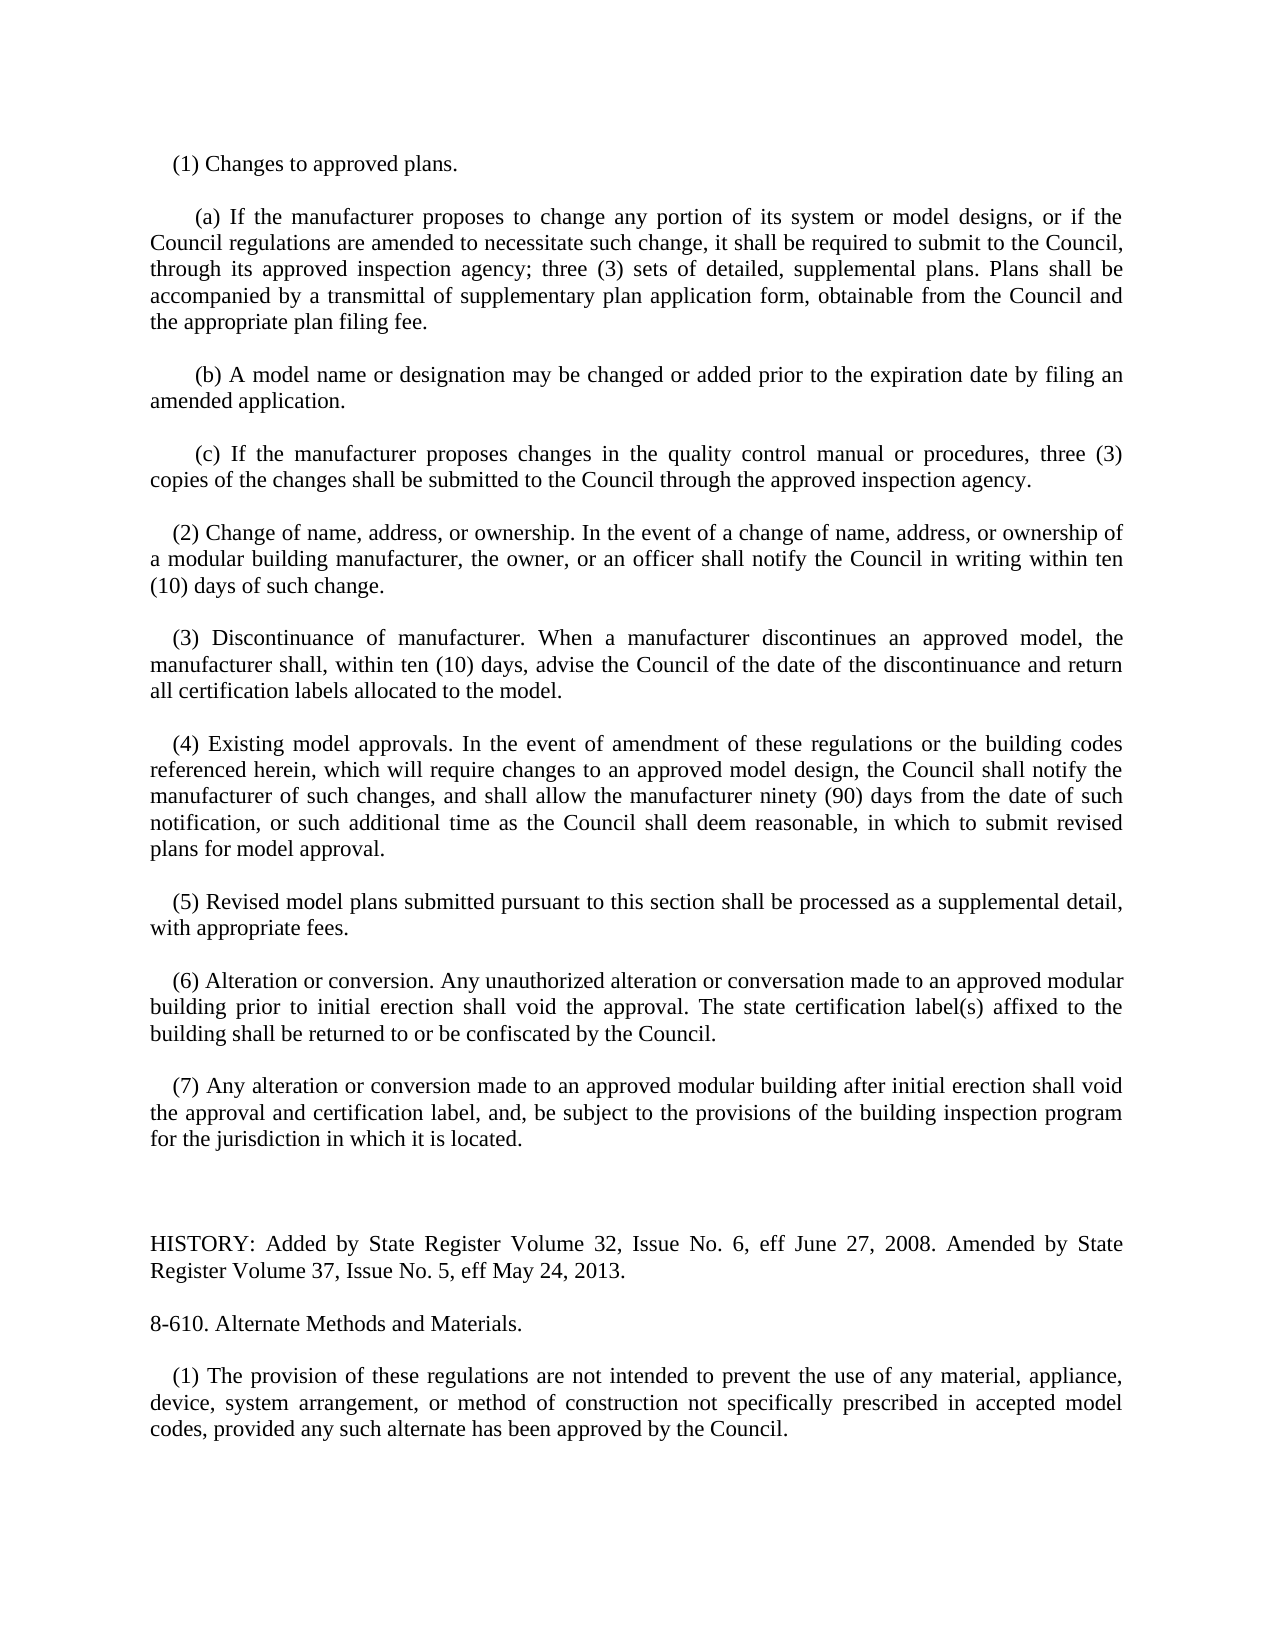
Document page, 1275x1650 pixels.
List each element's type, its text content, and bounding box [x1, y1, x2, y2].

text (7) Any alteration or conversion made to an approved modular building after initial erection shall void the approval and certification label, and, be subject to the provisions of the building inspection program for the jurisdiction in which it is located. [150, 1072, 1125, 1151]
text 8-610. Alternate Methods and Materials. [150, 1309, 1125, 1336]
text (6) Alteration or conversion. Any unauthorized alteration or conversation made to an approved modular building prior to initial erection shall void the approval. The state certification label(s) affixed to the building shall be returned to or be confiscated by the Council. [150, 967, 1125, 1046]
text (5) Revised model plans submitted pursuant to this section shall be processed as a supplemental detail, with appropriate fees. [150, 888, 1125, 941]
text (4) Existing model approvals. In the event of amendment of these regulations or the building codes referenced herein, which will require changes to an approved model design, the Council shall notify the manufacturer of such changes, and shall allow the manufacturer ninety (90) days from the date of such notification, or such additional time as the Council shall deem reasonable, in which to submit revised plans for model approval. [150, 730, 1125, 862]
text (b) A model name or designation may be changed or added prior to the expiration date by filing an amended application. [150, 361, 1125, 413]
text (a) If the manufacturer proposes to change any portion of its system or model designs, or if the Council regulations are amended to necessitate such change, it shall be required to submit to the Council, through its approved inspection agency; three (3) sets of detailed, supplemental plans. Plans shall be accompanied by a transmittal of supplementary plan application form, obtainable from the Council and the appropriate plan filing fee. [150, 203, 1125, 334]
text (c) If the manufacturer proposes changes in the quality control manual or procedures, three (3) copies of the changes shall be submitted to the Council through the approved inspection agency. [150, 440, 1125, 493]
text (1) The provision of these regulations are not intended to prevent the use of any material, appliance, device, system arrangement, or method of construction not specifically prescribed in accepted model codes, provided any such alternate has been approved by the Council. [150, 1362, 1125, 1441]
text (3) Discontinuance of manufacturer. When a manufacturer discontinues an approved model, the manufacturer shall, within ten (10) days, advise the Council of the date of the discontinuance and return all certification labels allocated to the model. [150, 624, 1125, 703]
text (1) Changes to approved plans. [150, 150, 1125, 176]
text HISTORY: Added by State Register Volume 32, Issue No. 6, eff June 27, 2008. Amended by State Register Volume 37, Issue No. 5, eff May 24, 2013. [150, 1231, 1125, 1283]
text (2) Change of name, address, or ownership. In the event of a change of name, address, or ownership of a modular building manufacturer, the owner, or an officer shall notify the Council in writing within ten (10) days of such change. [150, 519, 1125, 598]
